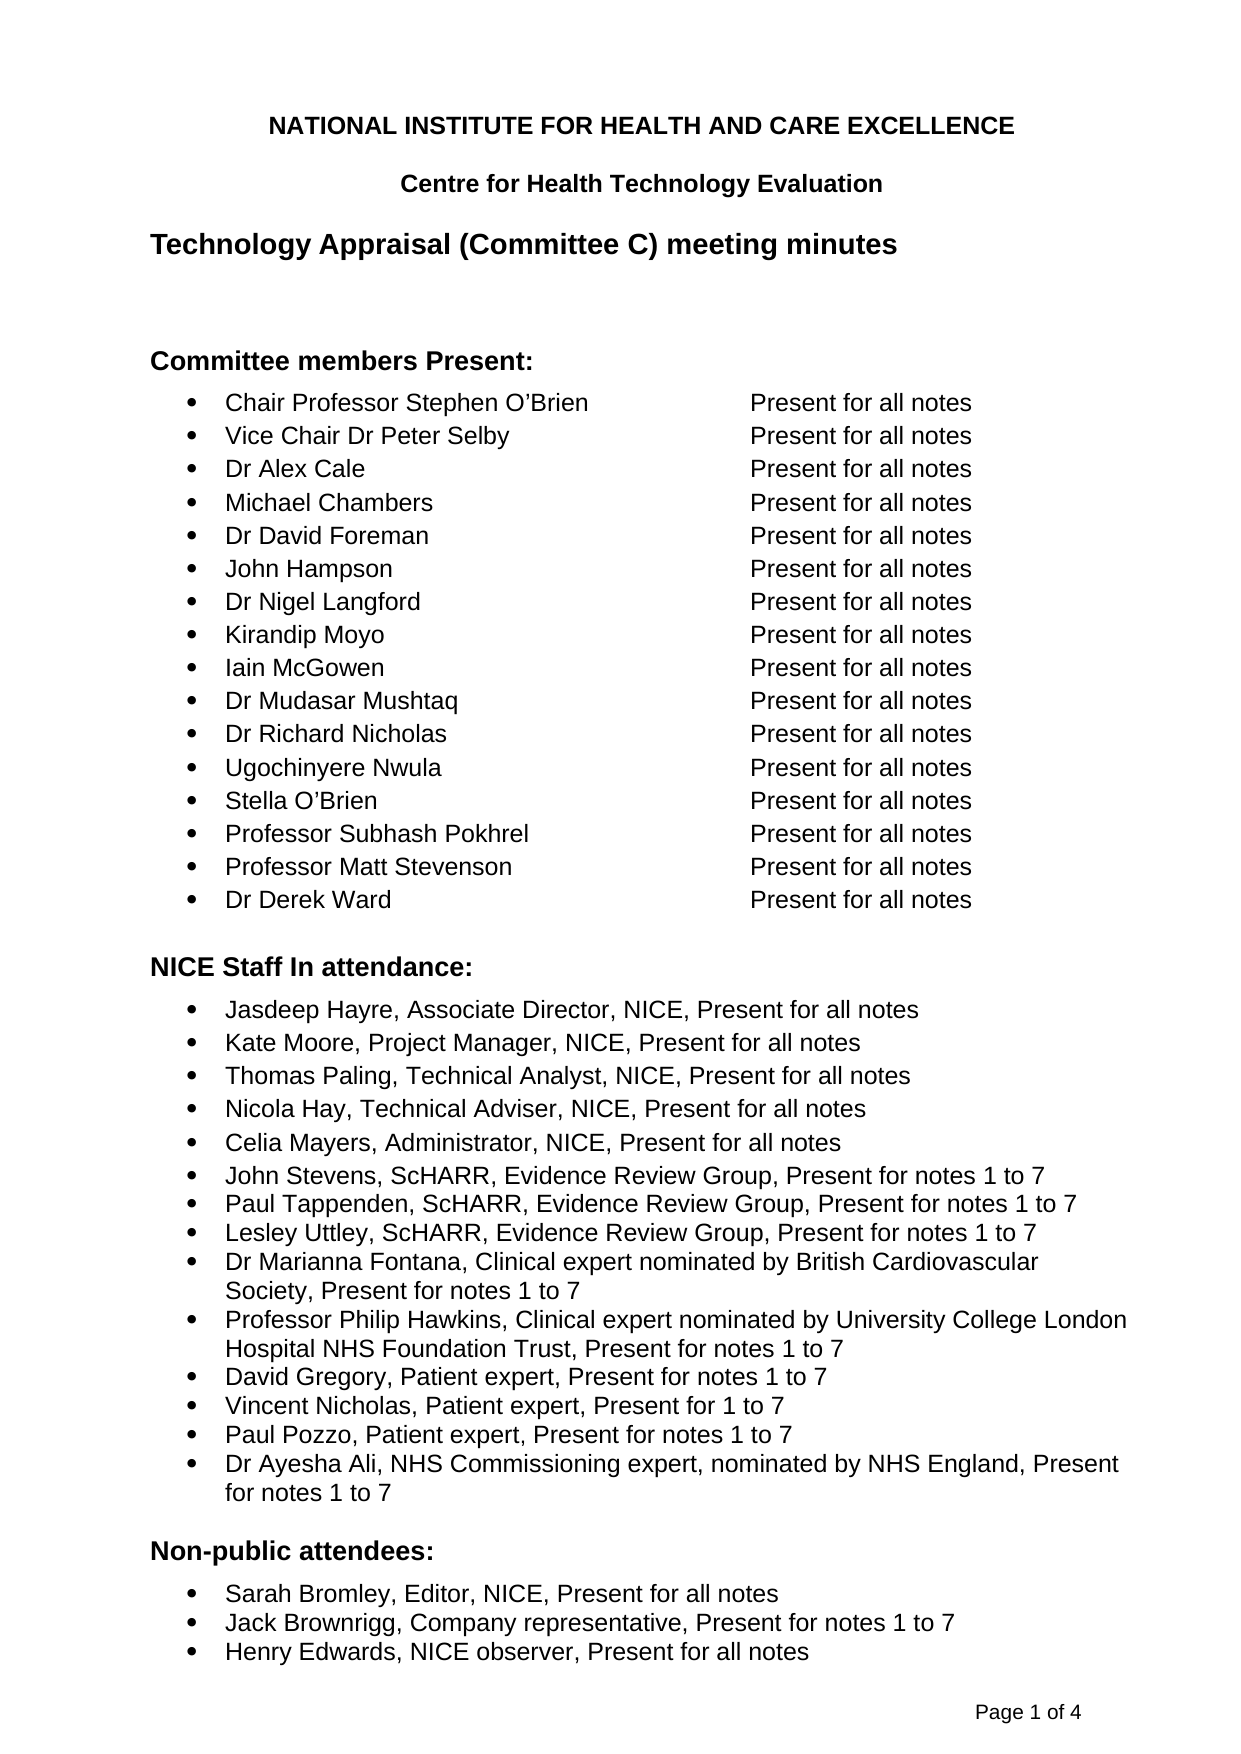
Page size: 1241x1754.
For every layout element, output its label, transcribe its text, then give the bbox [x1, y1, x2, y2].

subtitle Technology Appraisal (Committee C) meeting minutes [150, 227, 1134, 261]
list Kirandip Moyo Present for all notes [187, 620, 1134, 649]
list Henry Edwards, NICE observer, Present for all notes [187, 1637, 1134, 1666]
list Michael Chambers Present for all notes [187, 488, 1134, 516]
list Stella O’Brien Present for all notes [187, 786, 1134, 814]
list Paul Tappenden, ScHARR, Evidence Review Group, Present for notes 1 to 7 [187, 1189, 1134, 1218]
list Sarah Bromley, Editor, NICE, Present for all notes [187, 1579, 1134, 1608]
list Jack Brownrigg, Company representative, Present for notes 1 to 7 [187, 1608, 1134, 1637]
list Dr Ayesha Ali, NHS Commissioning expert, nominated by NHS England, Present for notes 1 to 7 [187, 1449, 1134, 1507]
list David Gregory, Patient expert, Present for notes 1 to 7 [187, 1362, 1134, 1391]
list John Stevens, ScHARR, Evidence Review Group, Present for notes 1 to 7 [187, 1161, 1134, 1189]
list Kate Moore, Project Manager, NICE, Present for all notes [187, 1028, 1134, 1057]
list Vincent Nicholas, Patient expert, Present for 1 to 7 [187, 1391, 1134, 1420]
list John Hampson Present for all notes [187, 554, 1134, 583]
list Dr Richard Nicholas Present for all notes [187, 719, 1134, 748]
list Professor Philip Hawkins, Clinical expert nominated by University College London Hospital NHS Foundation Trust, Present for notes 1 to 7 [187, 1305, 1134, 1362]
list Nicola Hay, Technical Adviser, NICE, Present for all notes [187, 1094, 1134, 1123]
list Dr Alex Cale Present for all notes [187, 454, 1134, 483]
subtitle Non-public attendees: [150, 1535, 1134, 1567]
list Vice Chair Dr Peter Selby Present for all notes [187, 421, 1134, 450]
subtitle Committee members Present: [150, 344, 1134, 376]
list Dr Mudasar Mushtaq Present for all notes [187, 686, 1134, 715]
list Dr Marianna Fontana, Clinical expert nominated by British Cardiovascular Society, Present for notes 1 to 7 [187, 1247, 1134, 1305]
list Professor Matt Stevenson Present for all notes [187, 852, 1134, 881]
list Iain McGowen Present for all notes [187, 653, 1134, 682]
list Lesley Uttley, ScHARR, Evidence Review Group, Present for notes 1 to 7 [187, 1218, 1134, 1247]
title Centre for Health Technology Evaluation [150, 169, 1134, 198]
list Ugochinyere Nwula Present for all notes [187, 753, 1134, 781]
list Dr Nigel Langford Present for all notes [187, 587, 1134, 616]
list Dr Derek Ward Present for all notes [187, 885, 1134, 914]
list Dr David Foreman Present for all notes [187, 521, 1134, 549]
list Paul Pozzo, Patient expert, Present for notes 1 to 7 [187, 1420, 1134, 1449]
list Jasdeep Hayre, Associate Director, NICE, Present for all notes [187, 995, 1134, 1024]
list Chair Professor Stephen O’Brien Present for all notes [187, 388, 1134, 417]
list Thomas Paling, Technical Analyst, NICE, Present for all notes [187, 1061, 1134, 1090]
list Celia Mayers, Administrator, NICE, Present for all notes [187, 1127, 1134, 1156]
title NATIONAL INSTITUTE FOR HEALTH AND CARE EXCELLENCE [150, 111, 1134, 140]
subtitle NICE Staff In attendance: [150, 951, 1134, 982]
list Professor Subhash Pokhrel Present for all notes [187, 819, 1134, 848]
